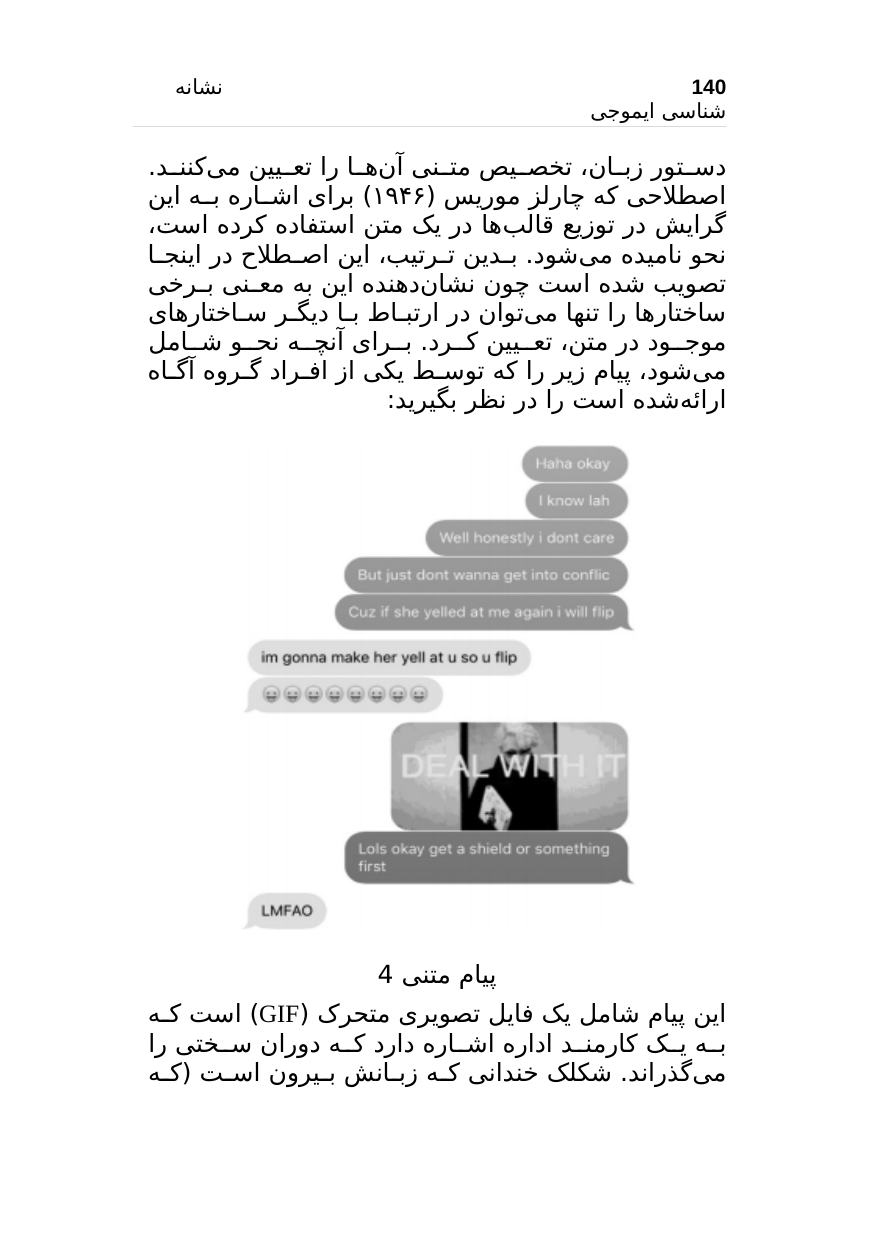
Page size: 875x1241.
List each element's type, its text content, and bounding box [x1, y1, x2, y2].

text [148, 999, 726, 1087]
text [148, 152, 726, 415]
text پیام متنی 4 [148, 960, 726, 989]
picture [229, 438, 645, 950]
